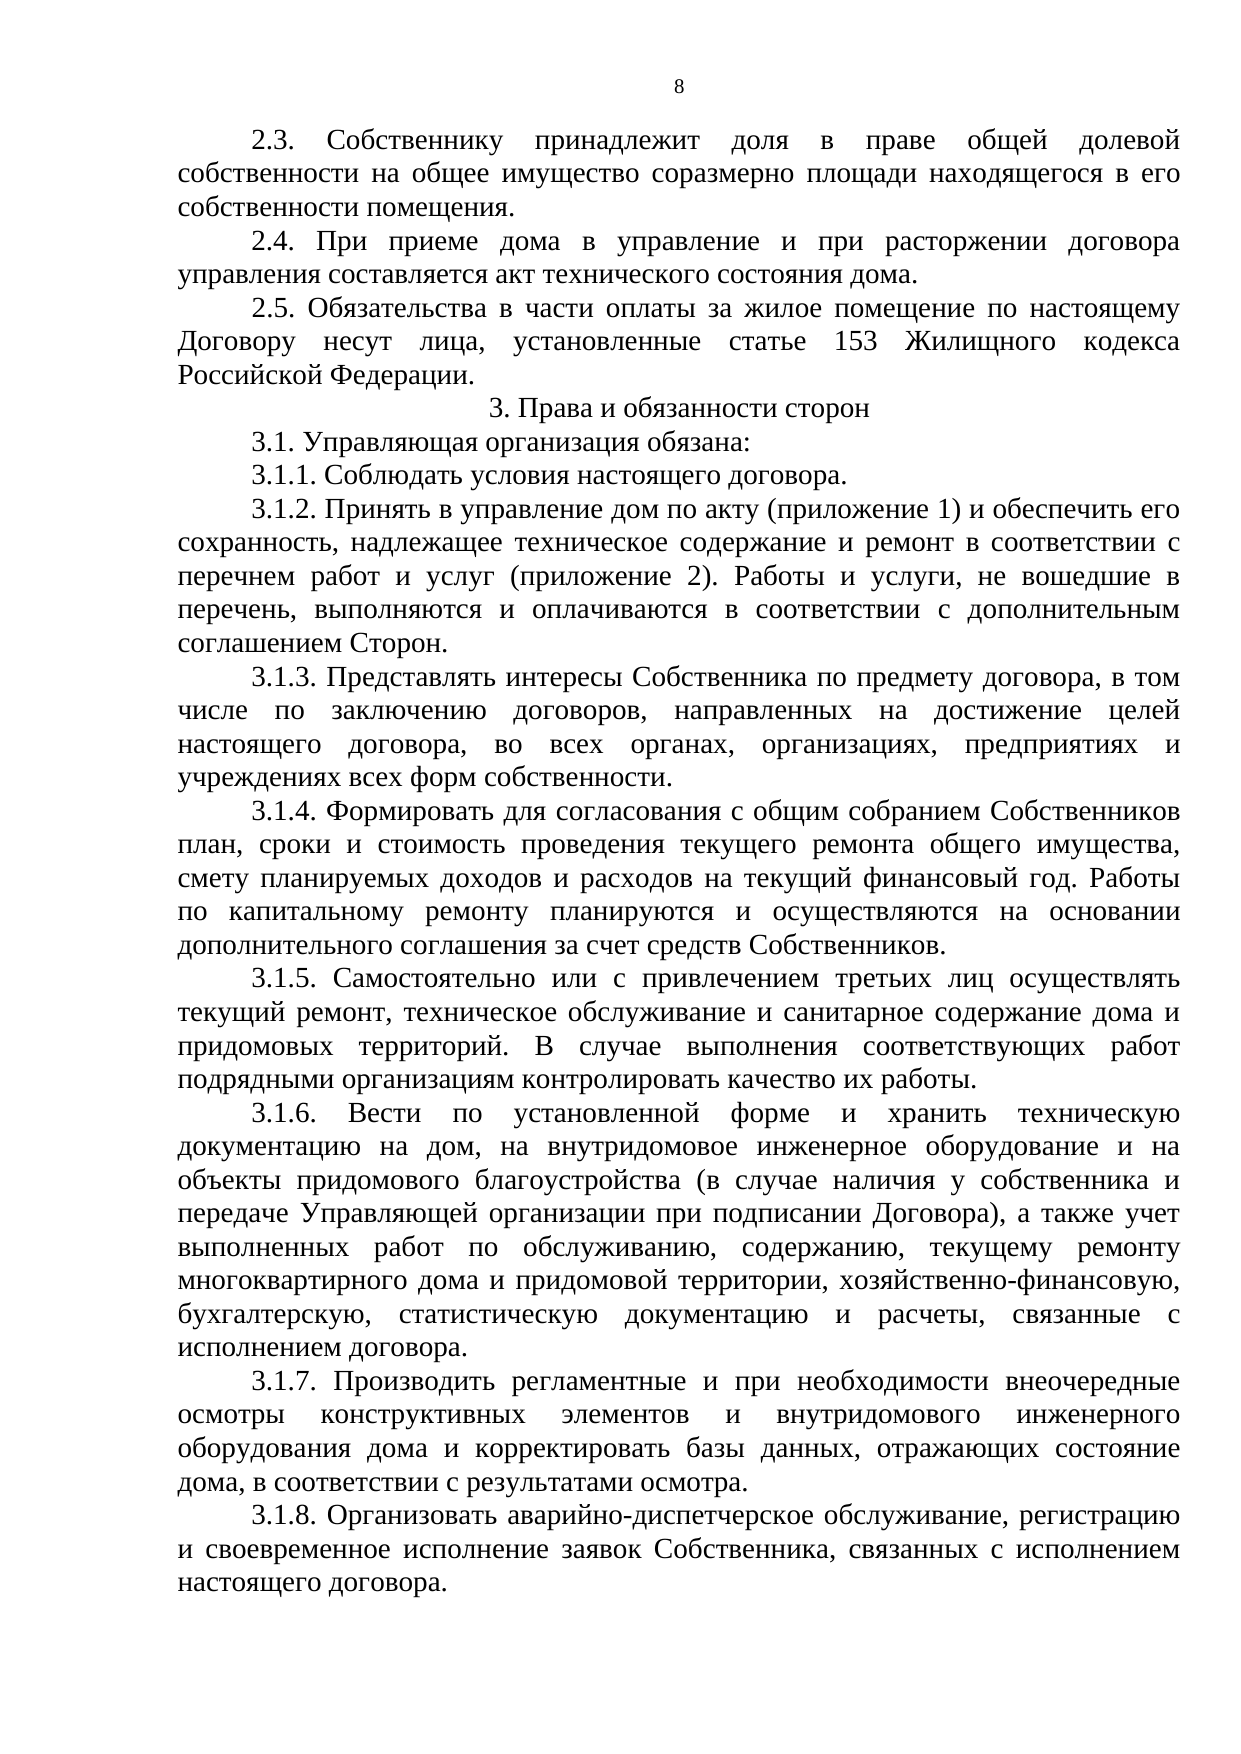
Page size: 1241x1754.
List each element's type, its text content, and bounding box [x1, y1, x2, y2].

text 3.1.4. Формировать для согласования с общим собранием Собственников план, сроки и стоимость проведения текущего ремонта общего имущества, смету планируемых доходов и расходов на текущий финансовый год. Работы по капитальному ремонту планируются и осуществляются на основании дополнительного соглашения за счет средств Собственников. [177, 793, 1181, 961]
text 3.1.6. Вести по установленной форме и хранить техническую документацию на дом, на внутридомовое инженерное оборудование и на объекты придомового благоустройства (в случае наличия у собственника и передаче Управляющей организации при подписании Договора), а также учет выполненных работ по обслуживанию, содержанию, текущему ремонту многоквартирного дома и придомовой территории, хозяйственно-финансовую, бухгалтерскую, статистическую документацию и расчеты, связанные с исполнением договора. [177, 1095, 1181, 1363]
text 2.3. Собственнику принадлежит доля в праве общей долевой собственности на общее имущество соразмерно площади находящегося в его собственности помещения. [177, 122, 1181, 223]
text 2.4. При приеме дома в управление и при расторжении договора управления составляется акт технического состояния дома. [177, 223, 1181, 290]
text 3.1.2. Принять в управление дом по акту (приложение 1) и обеспечить его сохранность, надлежащее техническое содержание и ремонт в соответствии с перечнем работ и услуг (приложение 2). Работы и услуги, не вошедшие в перечень, выполняются и оплачиваются в соответствии с дополнительным соглашением Сторон. [177, 491, 1181, 659]
text 3.1. Управляющая организация обязана: [177, 424, 1181, 457]
text 2.5. Обязательства в части оплаты за жилое помещение по настоящему Договору несут лица, установленные статье 153 Жилищного кодекса Российской Федерации. [177, 290, 1181, 390]
text 3.1.7. Производить регламентные и при необходимости внеочередные осмотры конструктивных элементов и внутридомового инженерного оборудования дома и корректировать базы данных, отражающих состояние дома, в соответствии с результатами осмотра. [177, 1363, 1181, 1497]
text 3.1.3. Представлять интересы Собственника по предмету договора, в том числе по заключению договоров, направленных на достижение целей настоящего договора, во всех органах, организациях, предприятиях и учреждениях всех форм собственности. [177, 659, 1181, 793]
text 3.1.1. Соблюдать условия настоящего договора. [177, 457, 1181, 491]
text 3. Права и обязанности сторон [177, 390, 1181, 424]
text 3.1.5. Самостоятельно или с привлечением третьих лиц осуществлять текущий ремонт, техническое обслуживание и санитарное содержание дома и придомовых территорий. В случае выполнения соответствующих работ подрядными организациям контролировать качество их работы. [177, 961, 1181, 1095]
text 3.1.8. Организовать аварийно-диспетчерское обслуживание, регистрацию и своевременное исполнение заявок Собственника, связанных с исполнением настоящего договора. [177, 1497, 1181, 1598]
